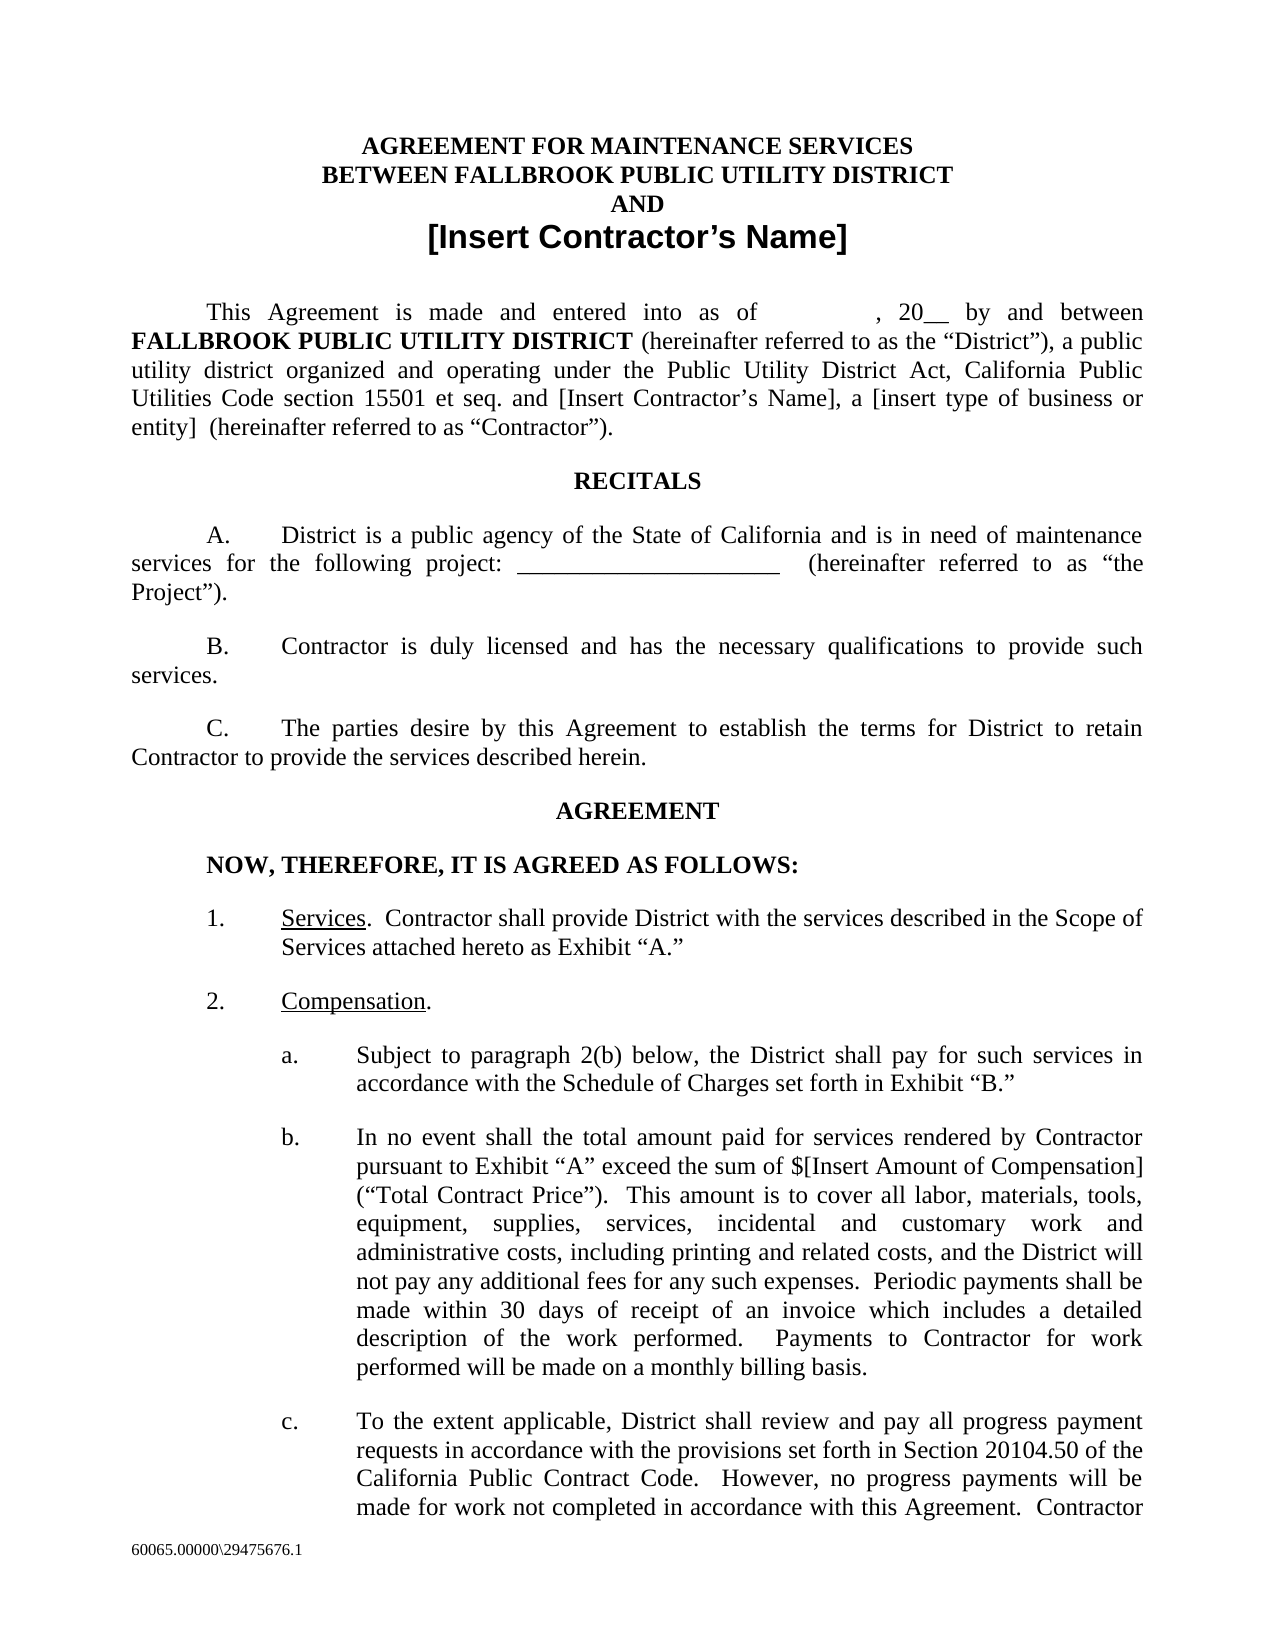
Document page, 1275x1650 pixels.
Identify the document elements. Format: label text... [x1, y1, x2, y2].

text A. District is a public agency of the State of California and is in need of maintenance services for the following project: (hereinafter referred to as “the Project”). [131, 520, 1144, 606]
text NOW, THEREFORE, IT IS AGREED AS FOLLOWS: [131, 850, 1144, 878]
text C. The parties desire by this Agreement to establish the terms for District to retain Contractor to provide the services described herein. [131, 713, 1144, 771]
text AND [131, 189, 1144, 217]
text b. In no event shall the total amount paid for services rendered by Contractor pursuant to Exhibit “A” exceed the sum of (“Total Contract Price”). This amount is to cover all labor, materials, tools, equipment, supplies, services, incidental and customary work and administrative costs, including printing and related costs, and the District will not pay any additional fees for any such expenses. Periodic payments shall be made within 30 days of receipt of an invoice which includes a detailed description of the work performed. Payments to Contractor for work performed will be made on a monthly billing basis. [281, 1122, 1144, 1381]
text AGREEMENT FOR MAINTENANCE SERVICES [131, 131, 1144, 160]
text BETWEEN FALLBROOK PUBLIC UTILITY DISTRICT [131, 160, 1144, 189]
text a. Subject to paragraph 2(b) below, the District shall pay for such services in accordance with the Schedule of Charges set forth in Exhibit “B.” [281, 1040, 1144, 1097]
text 1. Services. Contractor shall provide District with the services described in the Scope of Services attached hereto as Exhibit “A.” [206, 903, 1144, 961]
text RECITALS [131, 466, 1144, 495]
text AGREEMENT [131, 796, 1144, 825]
text This Agreement is made and entered into as of , 20 by and between FALLBROOK PUBLIC UTILITY DISTRICT (hereinafter referred to as the “District”), a public utility district organized and operating under the Public Utility District Act, California Public Utilities Code section 15501 et seq. and a (hereinafter referred to as “Contractor”). [131, 297, 1144, 441]
text B. Contractor is duly licensed and has the necessary qualifications to provide such services. [131, 631, 1144, 688]
text 2. Compensation. [131, 986, 1144, 1015]
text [281, 1406, 1144, 1521]
